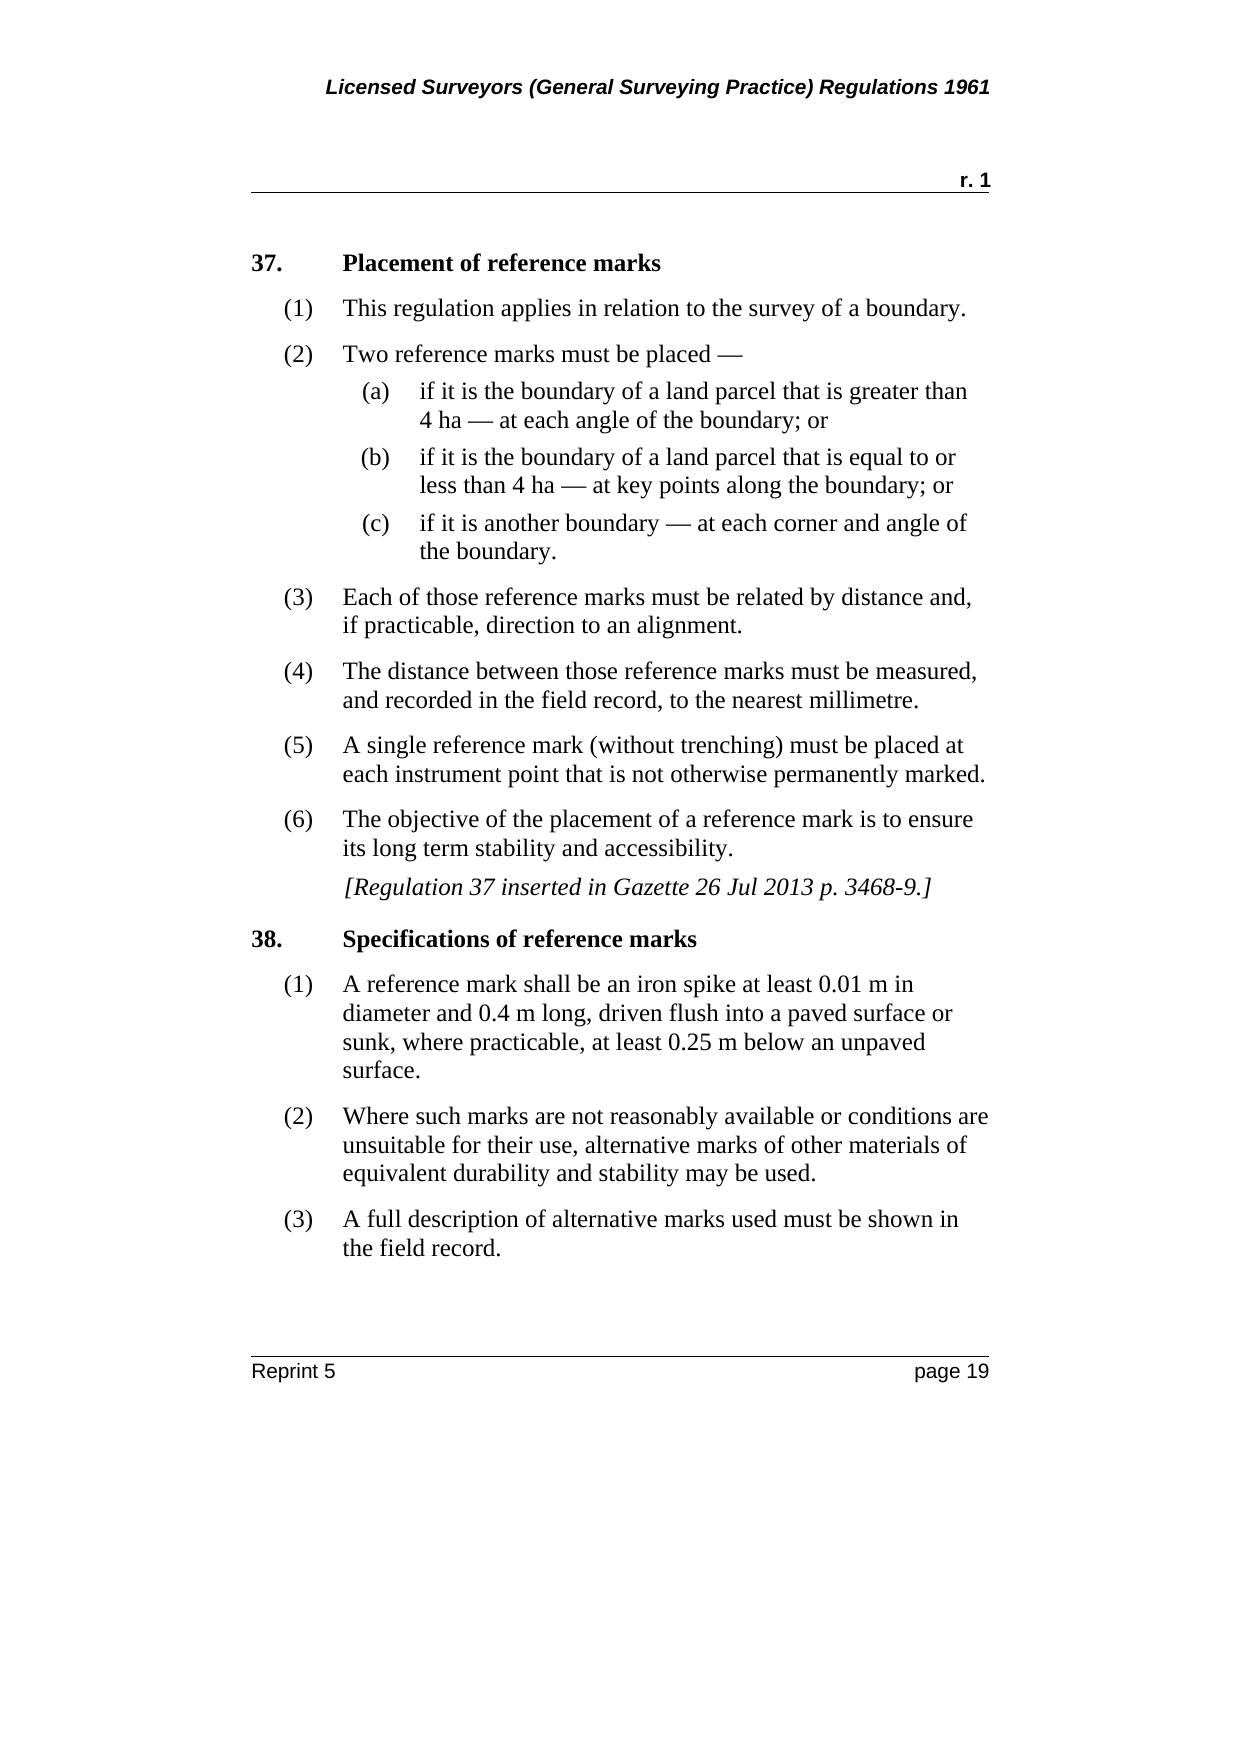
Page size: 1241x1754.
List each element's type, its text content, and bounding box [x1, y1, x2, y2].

text (a) if it is the boundary of a land parcel that is greater than 4 ha — at each angle of the boundary; or [251, 376, 989, 433]
text (c) if it is another boundary — at each corner and angle of the boundary. [251, 508, 989, 565]
text (b) if it is the boundary of a land parcel that is equal to or less than 4 ha — at key points along the boundary; or [251, 442, 989, 499]
text [Regulation 37 inserted in Gazette 26 Jul 2013 p. 3468-9.] [251, 872, 989, 901]
text (4) The distance between those reference marks must be measured, and recorded in the field record, to the nearest millimetre. [251, 656, 989, 713]
text (5) A single reference mark (without trenching) must be placed at each instrument point that is not otherwise permanently marked. [251, 730, 989, 788]
subtitle 37. Placement of reference marks [251, 248, 989, 277]
text (1) A reference mark shall be an iron spike at least 0.01 m in diameter and 0.4 m long, driven flush into a paved surface or sunk, where practicable, at least 0.25 m below an unpaved surface. [251, 969, 989, 1084]
subtitle 38. Specifications of reference marks [251, 924, 989, 953]
text (1) This regulation applies in relation to the survey of a boundary. [251, 293, 989, 322]
text (2) Where such marks are not reasonably available or conditions are unsuitable for their use, alternative marks of other materials of equivalent durability and stability may be used. [251, 1101, 989, 1187]
text (3) Each of those reference marks must be related by distance and, if practicable, direction to an alignment. [251, 582, 989, 639]
text (2) Two reference marks must be placed — [251, 339, 989, 368]
text (3) A full description of alternative marks used must be shown in the field record. [251, 1204, 989, 1261]
text (6) The objective of the placement of a reference mark is to ensure its long term stability and accessibility. [251, 804, 989, 862]
